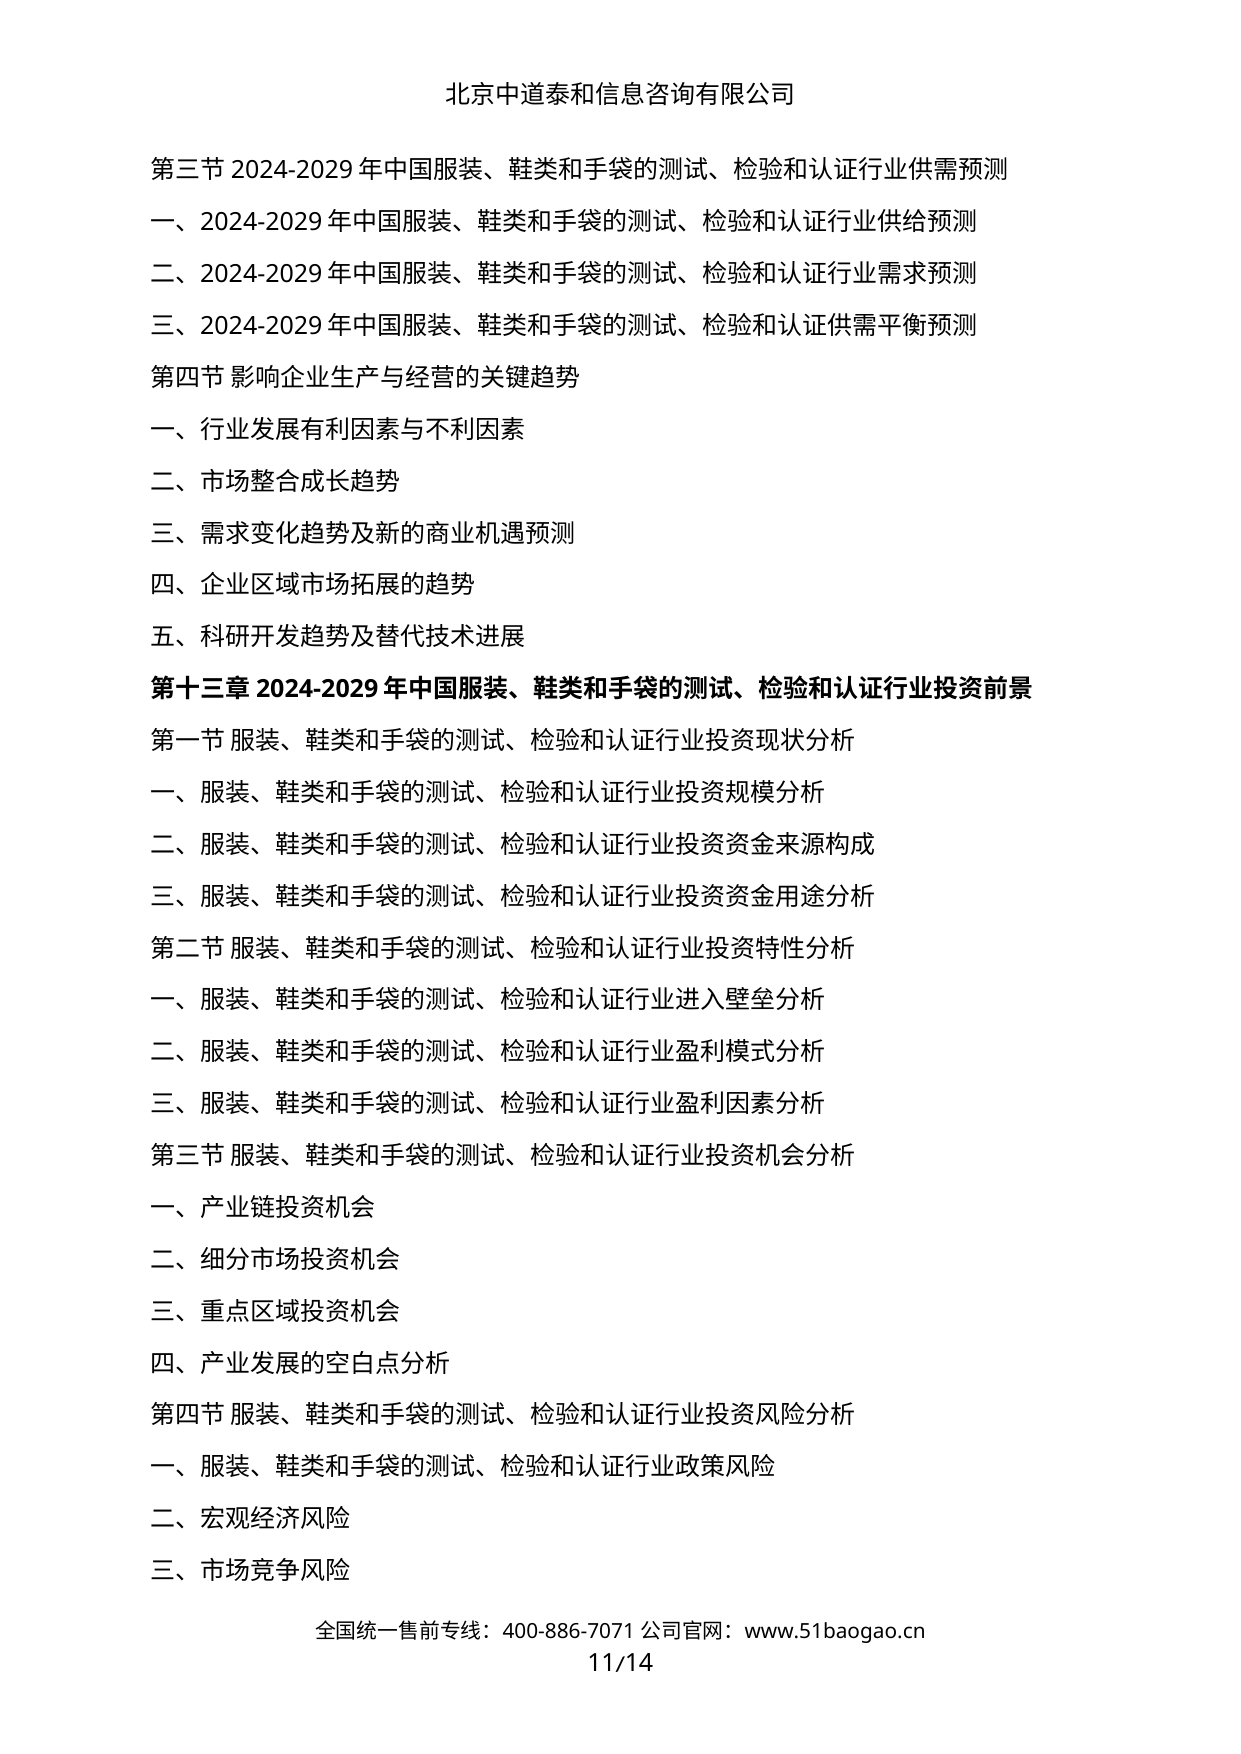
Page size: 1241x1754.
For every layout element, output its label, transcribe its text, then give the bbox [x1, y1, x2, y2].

text 第一节 服装、鞋类和手袋的测试、检验和认证行业投资现状分析 [150, 721, 1090, 757]
text 第四节 服装、鞋类和手袋的测试、检验和认证行业投资风险分析 [150, 1395, 1090, 1431]
text 二、服装、鞋类和手袋的测试、检验和认证行业盈利模式分析 [150, 1032, 1090, 1068]
text 一、服装、鞋类和手袋的测试、检验和认证行业政策风险 [150, 1447, 1090, 1483]
text 三、服装、鞋类和手袋的测试、检验和认证行业盈利因素分析 [150, 1084, 1090, 1120]
text 三、重点区域投资机会 [150, 1291, 1090, 1327]
text 四、产业发展的空白点分析 [150, 1343, 1090, 1379]
text 三、服装、鞋类和手袋的测试、检验和认证行业投资资金用途分析 [150, 876, 1090, 912]
text 二、宏观经济风险 [150, 1499, 1090, 1535]
text 五、科研开发趋势及替代技术进展 [150, 617, 1090, 653]
text 二、服装、鞋类和手袋的测试、检验和认证行业投资资金来源构成 [150, 824, 1090, 861]
text 三、2024-2029年中国服装、鞋类和手袋的测试、检验和认证供需平衡预测 [150, 306, 1090, 342]
text 三、需求变化趋势及新的商业机遇预测 [150, 513, 1090, 549]
text 第十三章 2024-2029年中国服装、鞋类和手袋的测试、检验和认证行业投资前景 [150, 669, 1090, 705]
text 二、2024-2029年中国服装、鞋类和手袋的测试、检验和认证行业需求预测 [150, 254, 1090, 290]
text 二、市场整合成长趋势 [150, 461, 1090, 497]
text 一、服装、鞋类和手袋的测试、检验和认证行业进入壁垒分析 [150, 980, 1090, 1016]
text 一、产业链投资机会 [150, 1187, 1090, 1224]
text 四、企业区域市场拓展的趋势 [150, 565, 1090, 601]
text 一、服装、鞋类和手袋的测试、检验和认证行业投资规模分析 [150, 772, 1090, 809]
text 一、行业发展有利因素与不利因素 [150, 409, 1090, 446]
text 三、市场竞争风险 [150, 1551, 1090, 1587]
text 第三节 2024-2029年中国服装、鞋类和手袋的测试、检验和认证行业供需预测 [150, 150, 1090, 186]
text 第四节 影响企业生产与经营的关键趋势 [150, 357, 1090, 394]
text 二、细分市场投资机会 [150, 1239, 1090, 1276]
text 第二节 服装、鞋类和手袋的测试、检验和认证行业投资特性分析 [150, 928, 1090, 964]
text 第三节 服装、鞋类和手袋的测试、检验和认证行业投资机会分析 [150, 1136, 1090, 1172]
text 一、2024-2029年中国服装、鞋类和手袋的测试、检验和认证行业供给预测 [150, 202, 1090, 238]
